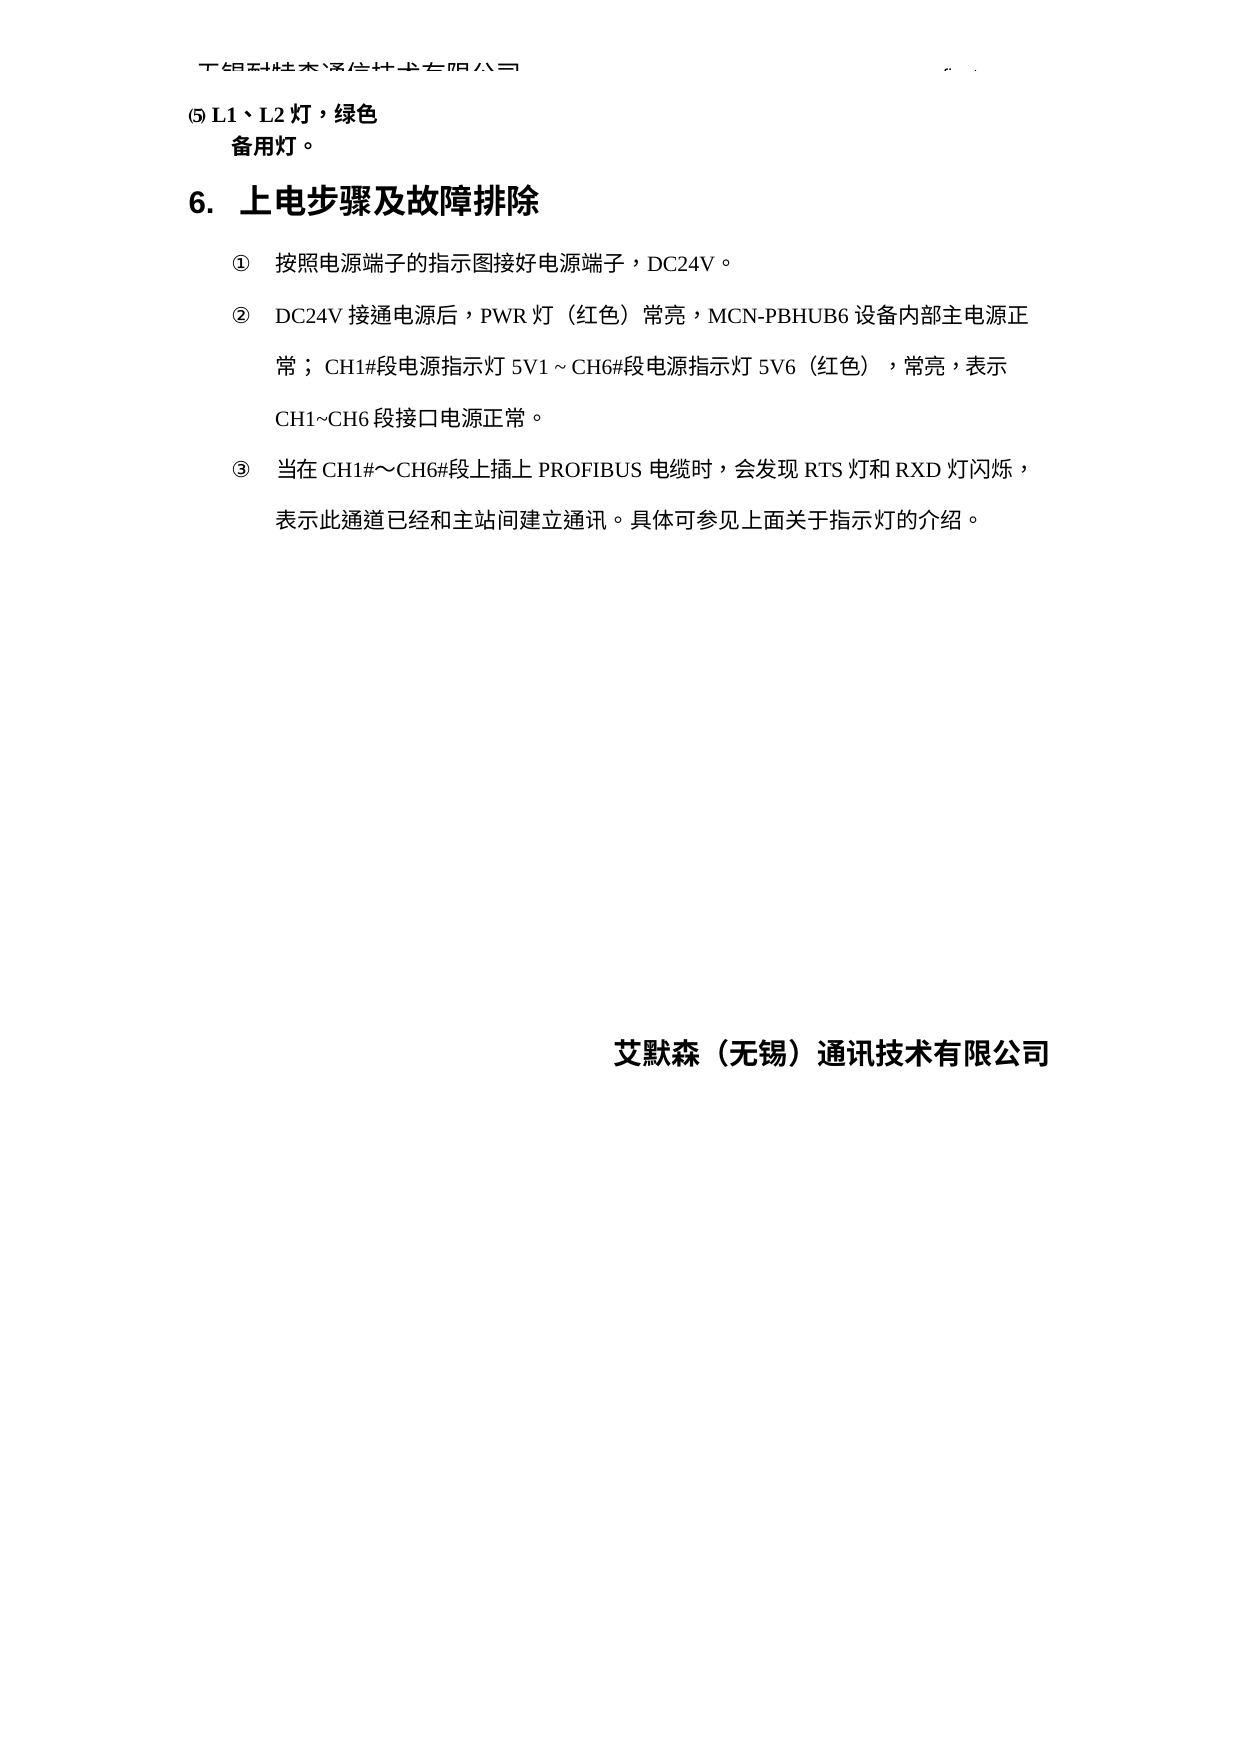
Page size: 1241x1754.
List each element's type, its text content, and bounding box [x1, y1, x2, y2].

text ① 按照电源端子的指示图接好电源端子，DC24V。 [231, 248, 1076, 278]
text ③ 当在 CH1#～CH6#段上插上 PROFIBUS 电缆时，会发现 RTS 灯和 RXD 灯闪烁， 表示此通道已经和主站间建立通讯。具体可参见上面关于指示灯的介绍。 [231, 454, 1054, 535]
list 上电步骤及故障排除 [188, 178, 1076, 223]
subtitle ⑸ L1、L2 灯，绿色备用灯。 [187, 99, 386, 160]
text ② DC24V 接通电源后，PWR 灯（红色）常亮，MCN-PBHUB6 设备内部主电源正常； CH1#段电源指示灯 5V1 ~ CH6#段电源指示灯 5V6（红色），常亮，表示 CH1~CH6段接口电源正常。 [231, 300, 1054, 432]
text 艾默森（无锡）通讯技术有限公司 [175, 1030, 1076, 1073]
